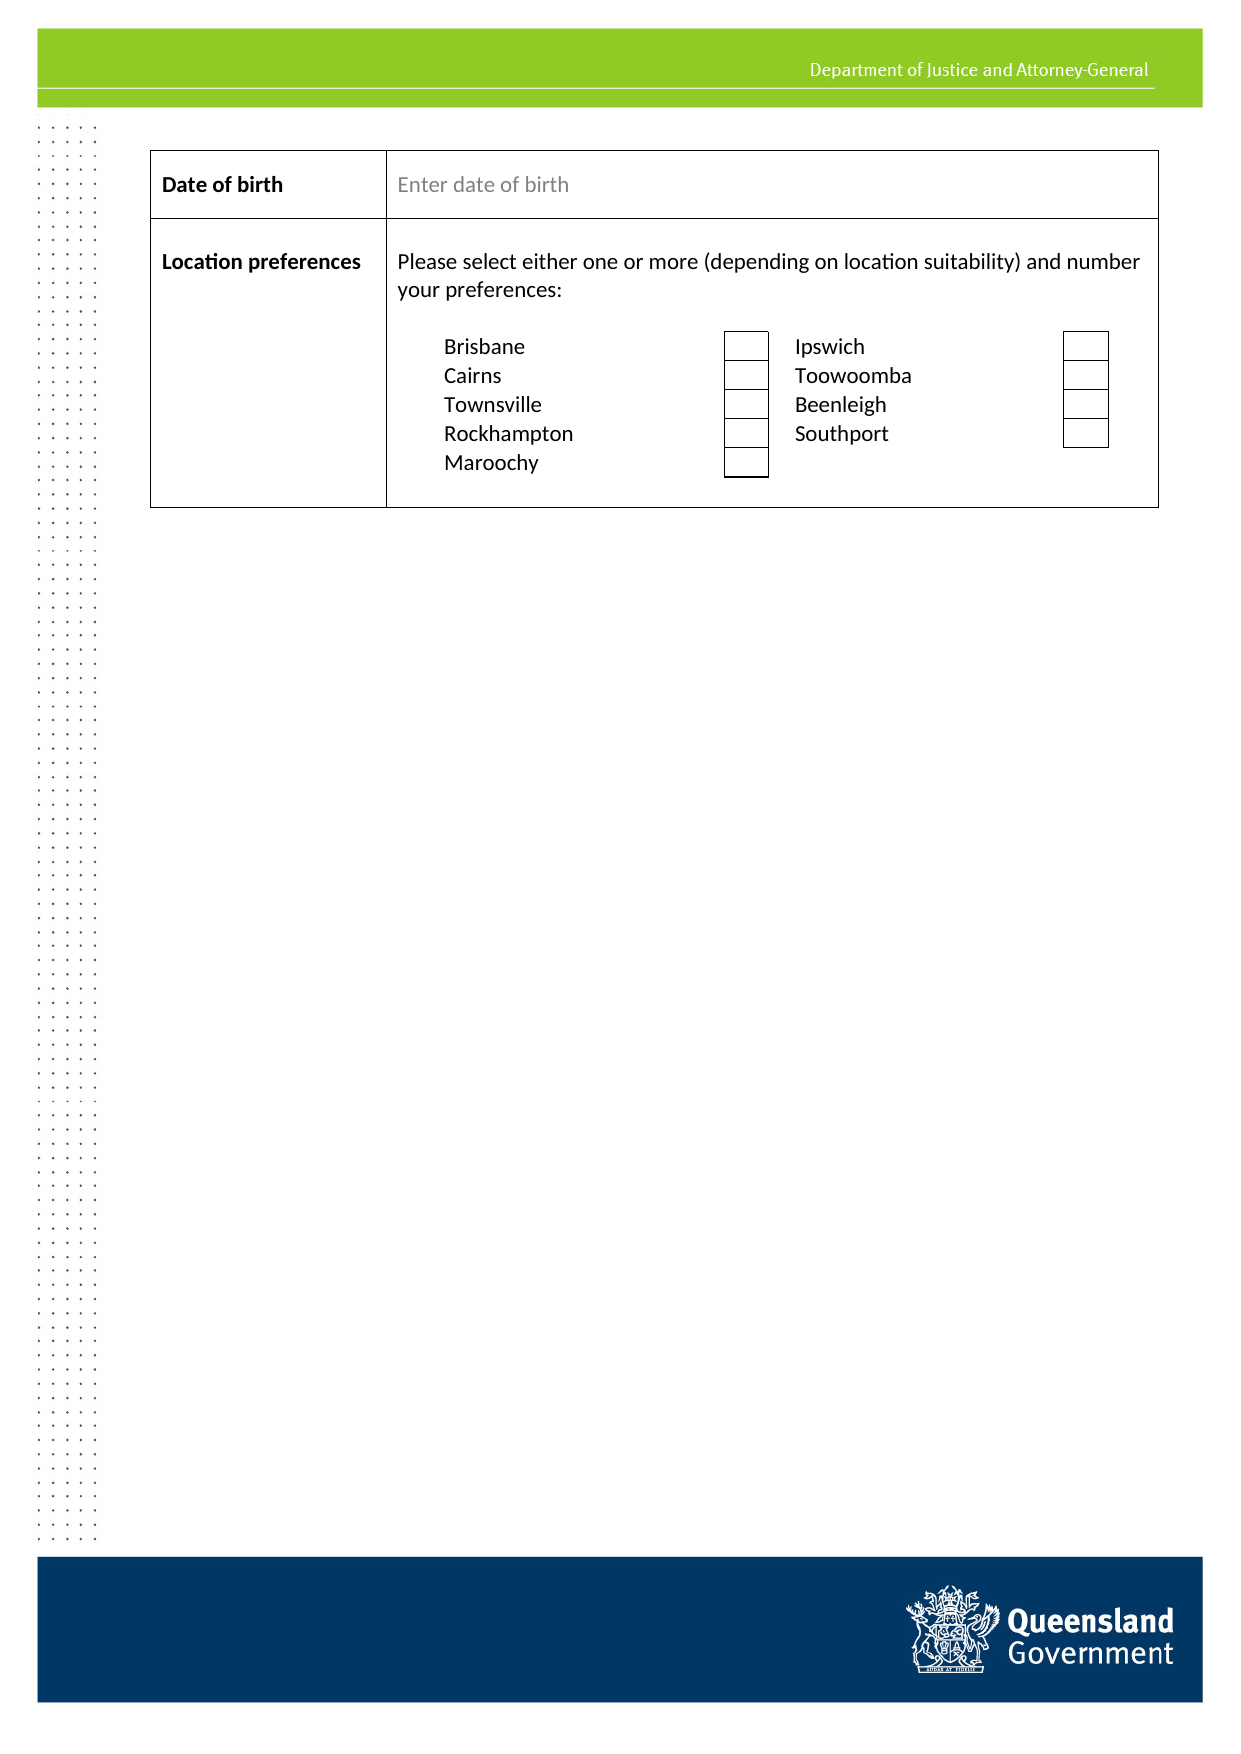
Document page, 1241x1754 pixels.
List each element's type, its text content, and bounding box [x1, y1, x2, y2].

table_cell Location preferences [151, 219, 386, 507]
table_cell Please select either one or more (depending on location suitability) and number your preferences: [387, 219, 1158, 507]
table_cell Date of birth [151, 151, 386, 218]
picture [8, 0, 1231, 1731]
